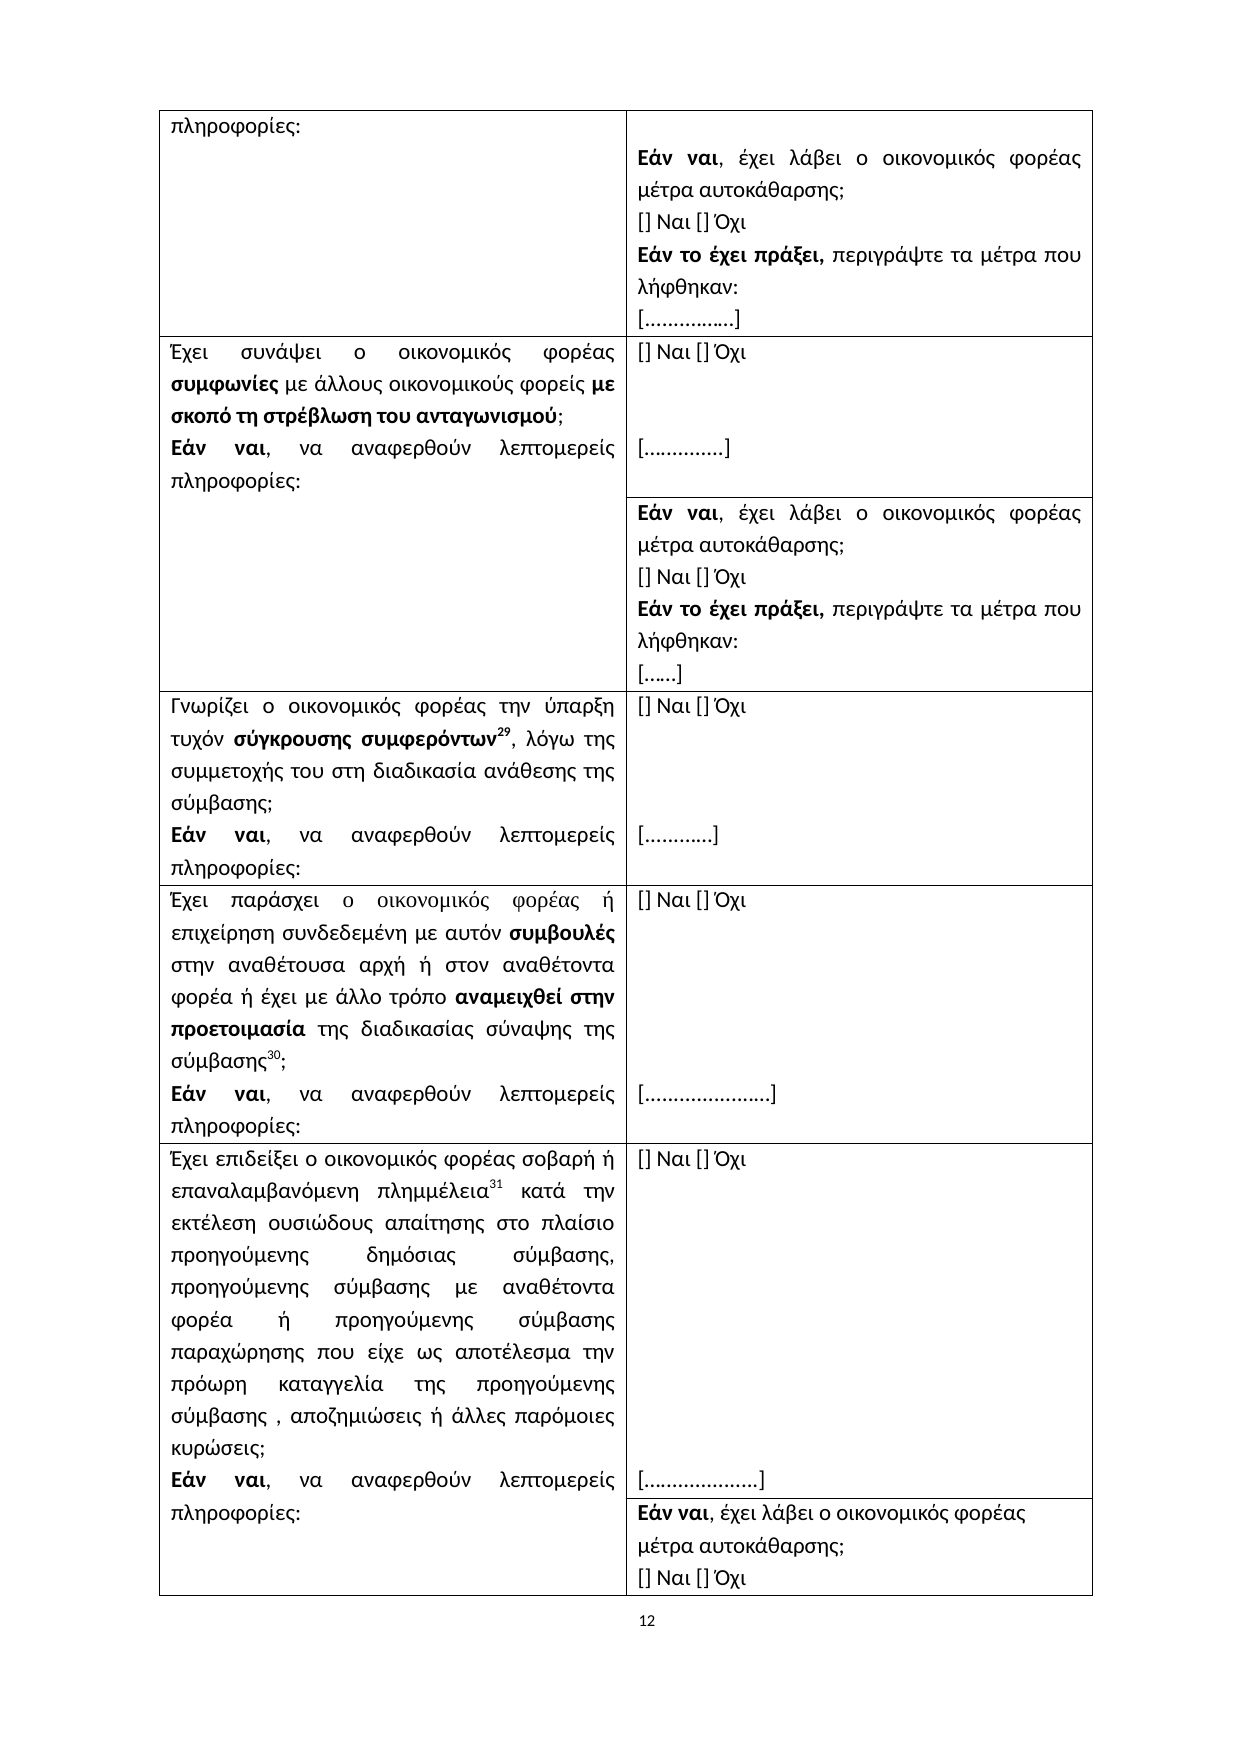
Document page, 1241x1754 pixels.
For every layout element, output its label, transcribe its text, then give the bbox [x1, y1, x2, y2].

table_cell Εάν ναι, έχει λάβει ο οικονομικός φορέας μέτρα αυτοκάθαρσης; [] Ναι [] Όχι Εάν το έχει πράξει, περιγράψτε τα μέτρα που λήφθηκαν: [……] [627, 498, 1092, 691]
table_cell [] Ναι [] Όχι […...........] [627, 337, 1092, 497]
table_cell Έχει παράσχει ο οικονομικός φορέας ή επιχείρηση συνδεδεμένη με αυτόν συμβουλές στην αναθέτουσα αρχή ή στον αναθέτοντα φορέα ή έχει με άλλο τρόπο αναμειχθεί στην προετοιμασία της διαδικασίας σύναψης της σύμβασης; Εάν ναι, να αναφερθούν λεπτομερείς πληροφορίες: [160, 886, 626, 1143]
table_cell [627, 1499, 1092, 1595]
table_cell [] Ναι [] Όχι [...................…] [627, 886, 1092, 1143]
table_cell Έχει επιδείξει ο οικονομικός φορέας σοβαρή ή επαναλαμβανόμενη πλημμέλεια κατά την εκτέλεση ουσιώδους απαίτησης στο πλαίσιο προηγούμενης δημόσιας σύμβασης, προηγούμενης σύμβασης με αναθέτοντα φορέα ή προηγούμενης σύμβασης παραχώρησης που είχε ως αποτέλεσμα την πρόωρη καταγγελία της προηγούμενης σύμβασης , αποζημιώσεις ή άλλες παρόμοιες κυρώσεις; Εάν ναι, να αναφερθούν λεπτομερείς πληροφορίες: [160, 1144, 626, 1595]
table_cell [] Ναι [] Όχι [….................] [627, 1144, 1092, 1497]
table_cell [] Ναι [] Όχι [.........…] [627, 692, 1092, 884]
table_cell Γνωρίζει ο οικονομικός φορέας την ύπαρξη τυχόν σύγκρουσης συμφερόντων, λόγω της συμμετοχής του στη διαδικασία ανάθεσης της σύμβασης; Εάν ναι, να αναφερθούν λεπτομερείς πληροφορίες: [160, 692, 626, 884]
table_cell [160, 111, 626, 336]
table_cell Έχει συνάψει ο οικονομικός φορέας συμφωνίες με άλλους οικονομικούς φορείς με σκοπό τη στρέβλωση του ανταγωνισμού; Εάν ναι, να αναφερθούν λεπτομερείς πληροφορίες: [160, 337, 626, 691]
table_cell Εάν ναι, έχει λάβει ο οικονομικός φορέας μέτρα αυτοκάθαρσης; [] Ναι [] Όχι Εάν το έχει πράξει, περιγράψτε τα μέτρα που λήφθηκαν: [..........……] [627, 111, 1092, 336]
